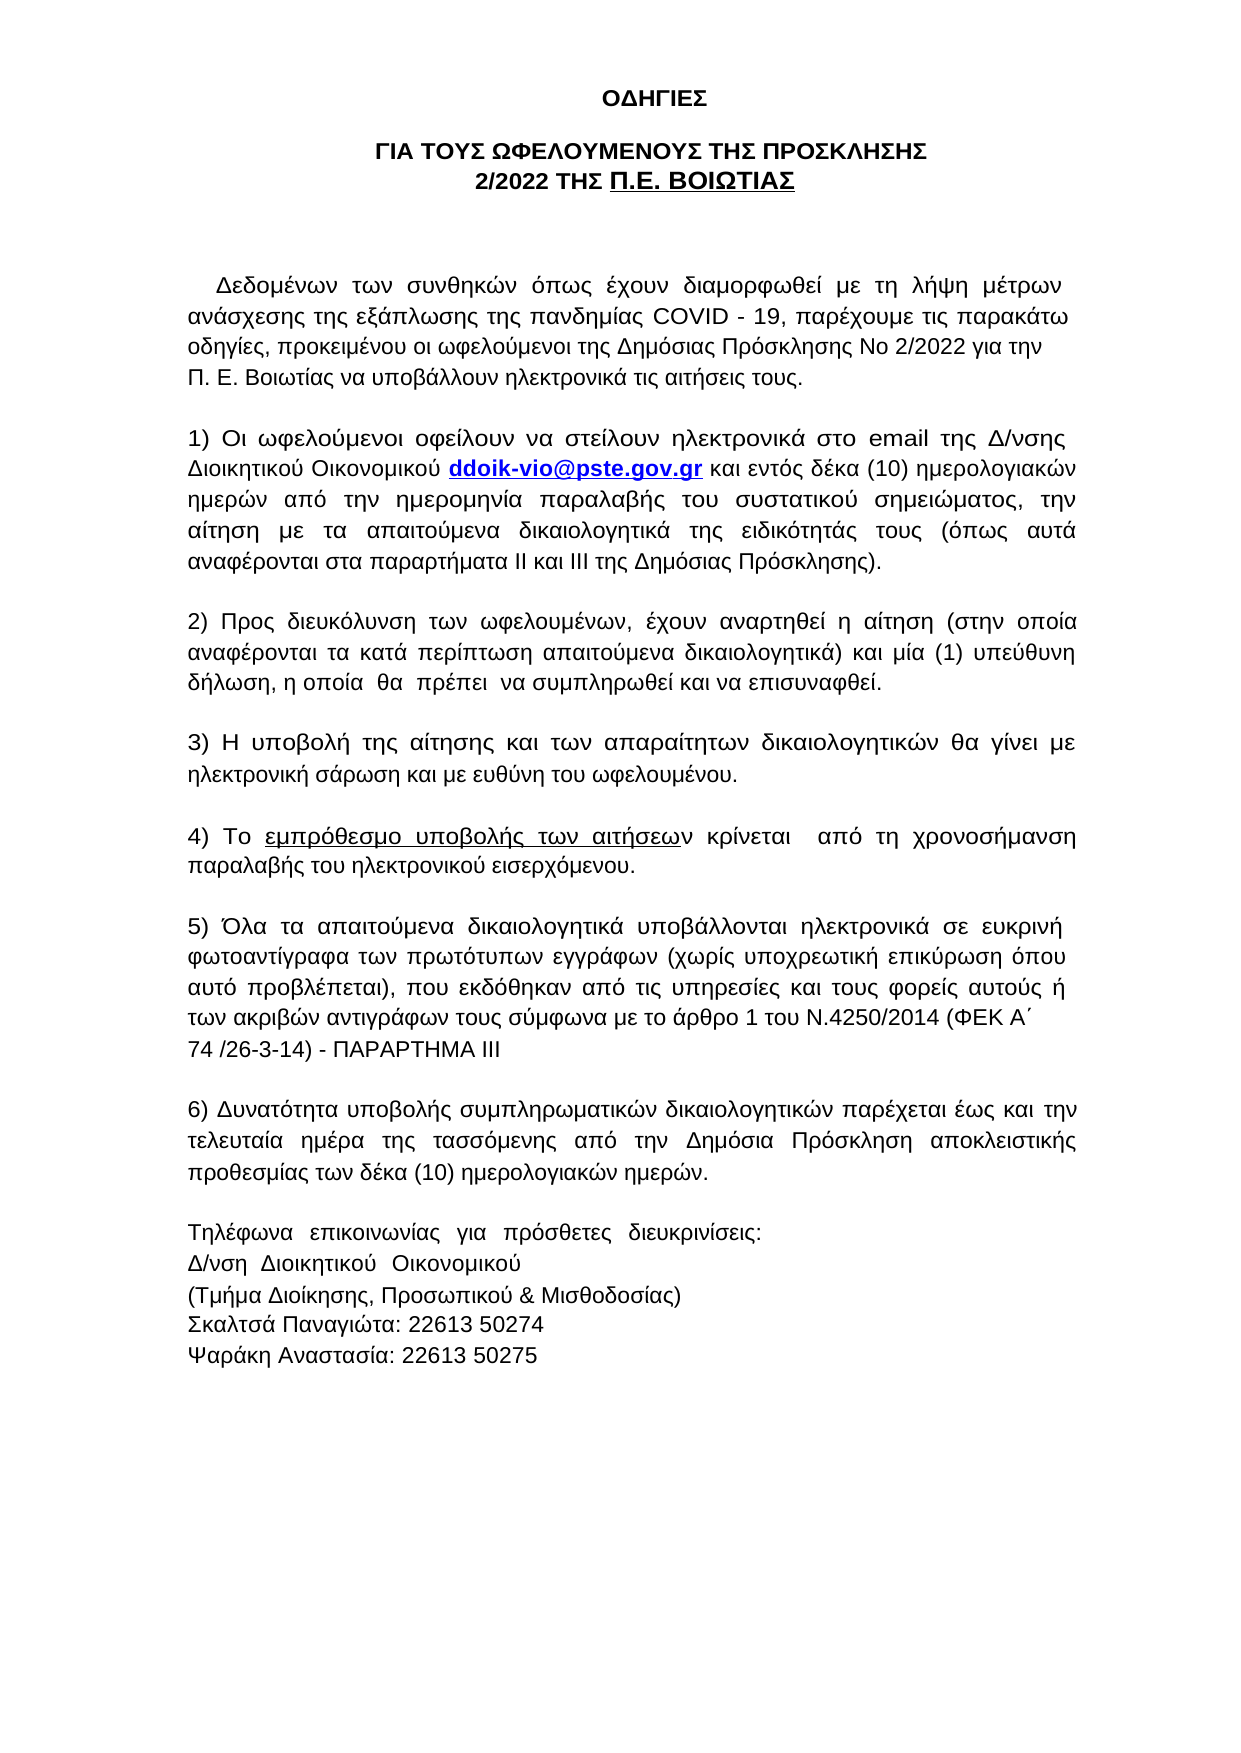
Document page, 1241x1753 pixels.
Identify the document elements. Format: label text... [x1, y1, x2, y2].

text ΓΙΑ ΤΟΥΣ ΩΦΕΛΟΥΜΕΝΟΥΣ ΤΗΣ ΠΡΟΣΚΛΗΣΗΣ 2/2022 ΤΗΣ Π.Ε. ΒΟΙΩΤΙΑΣ [187, 135, 1078, 195]
text 5) Όλα τα απαιτούμενα δικαιολογητικά υποβάλλονται ηλεκτρονικά σε ευκρινή φωτοαντίγραφα των πρωτότυπων εγγράφων (χωρίς υποχρεωτική επικύρωση όπου αυτό προβλέπεται), που εκδόθηκαν από τις υπηρεσίες και τους φορείς αυτούς ή των ακριβών αντιγράφων τους σύμφωνα με το άρθρο 1 του Ν.4250/2014 (ΦΕΚ Α΄ [187, 910, 1077, 1032]
text ΟΔΗΓΙΕΣ [187, 83, 1078, 113]
text Δεδομένων των συνθηκών όπως έχουν διαμορφωθεί με τη λήψη μέτρων ανάσχεσης της εξάπλωσης της πανδημίας COVID - 19, παρέχουμε τις παρακάτω οδηγίες, προκειμένου οι ωφελούμενοι της Δημόσιας Πρόσκλησης Νο 2/2022 για την [187, 270, 1078, 360]
text Ψαράκη Αναστασία: 22613 50275 [187, 1341, 1240, 1369]
text Σκαλτσά Παναγιώτα: 22613 50274 [187, 1309, 1240, 1338]
text 4) Το εμπρόθεσμο υποβολής των αιτήσεων κρίνεται από τη χρονοσήμανση παραλαβής του ηλεκτρονικού εισερχόμενου. [187, 821, 1077, 880]
text 6) Δυνατότητα υποβολής συμπληρωματικών δικαιολογητικών παρέχεται έως και την τελευταία ημέρα της τασσόμενης από την Δημόσια Πρόσκληση αποκλειστικής προθεσμίας των δέκα (10) ημερολογιακών ημερών. [187, 1093, 1077, 1186]
text 3) Η υποβολή της αίτησης και των απαραίτητων δικαιολογητικών θα γίνει με ηλεκτρονική σάρωση και με ευθύνη του ωφελουμένου. [187, 726, 1077, 788]
text 2) Προς διευκόλυνση των ωφελουμένων, έχουν αναρτηθεί η αίτηση (στην οποία αναφέρονται τα κατά περίπτωση απαιτούμενα δικαιολογητικά) και μία (1) υπεύθυνη δήλωση, η οποία θα πρέπει να συμπληρωθεί και να επισυναφθεί. [187, 605, 1077, 696]
text Τηλέφωνα επικοινωνίας για πρόσθετες διευκρινίσεις: Δ/νση Διοικητικού Οικονομικού (Τμήμα Διοίκησης, Προσωπικού & Μισθοδοσίας) [187, 1216, 762, 1309]
text 74 /26-3-14) - ΠΑΡΑΡΤΗΜΑ ΙΙΙ [187, 1034, 1240, 1063]
text Π. Ε. Βοιωτίας να υποβάλλουν ηλεκτρονικά τις αιτήσεις τους. [187, 363, 1240, 391]
text 1) Οι ωφελούμενοι οφείλουν να στείλουν ηλεκτρονικά στο email της Δ/νσης Διοικητικού Οικονομικού ddoik-vio@pste.gov.gr και εντός δέκα (10) ημερολογιακών ημερών από την ημερομηνία παραλαβής του συστατικού σημειώματος, την αίτηση με τα απαιτούμενα δικαιολογητικά της ειδικότητάς τους (όπως αυτά αναφέρονται στα παραρτήματα ΙΙ και ΙΙΙ της Δημόσιας Πρόσκλησης). [187, 422, 1077, 575]
